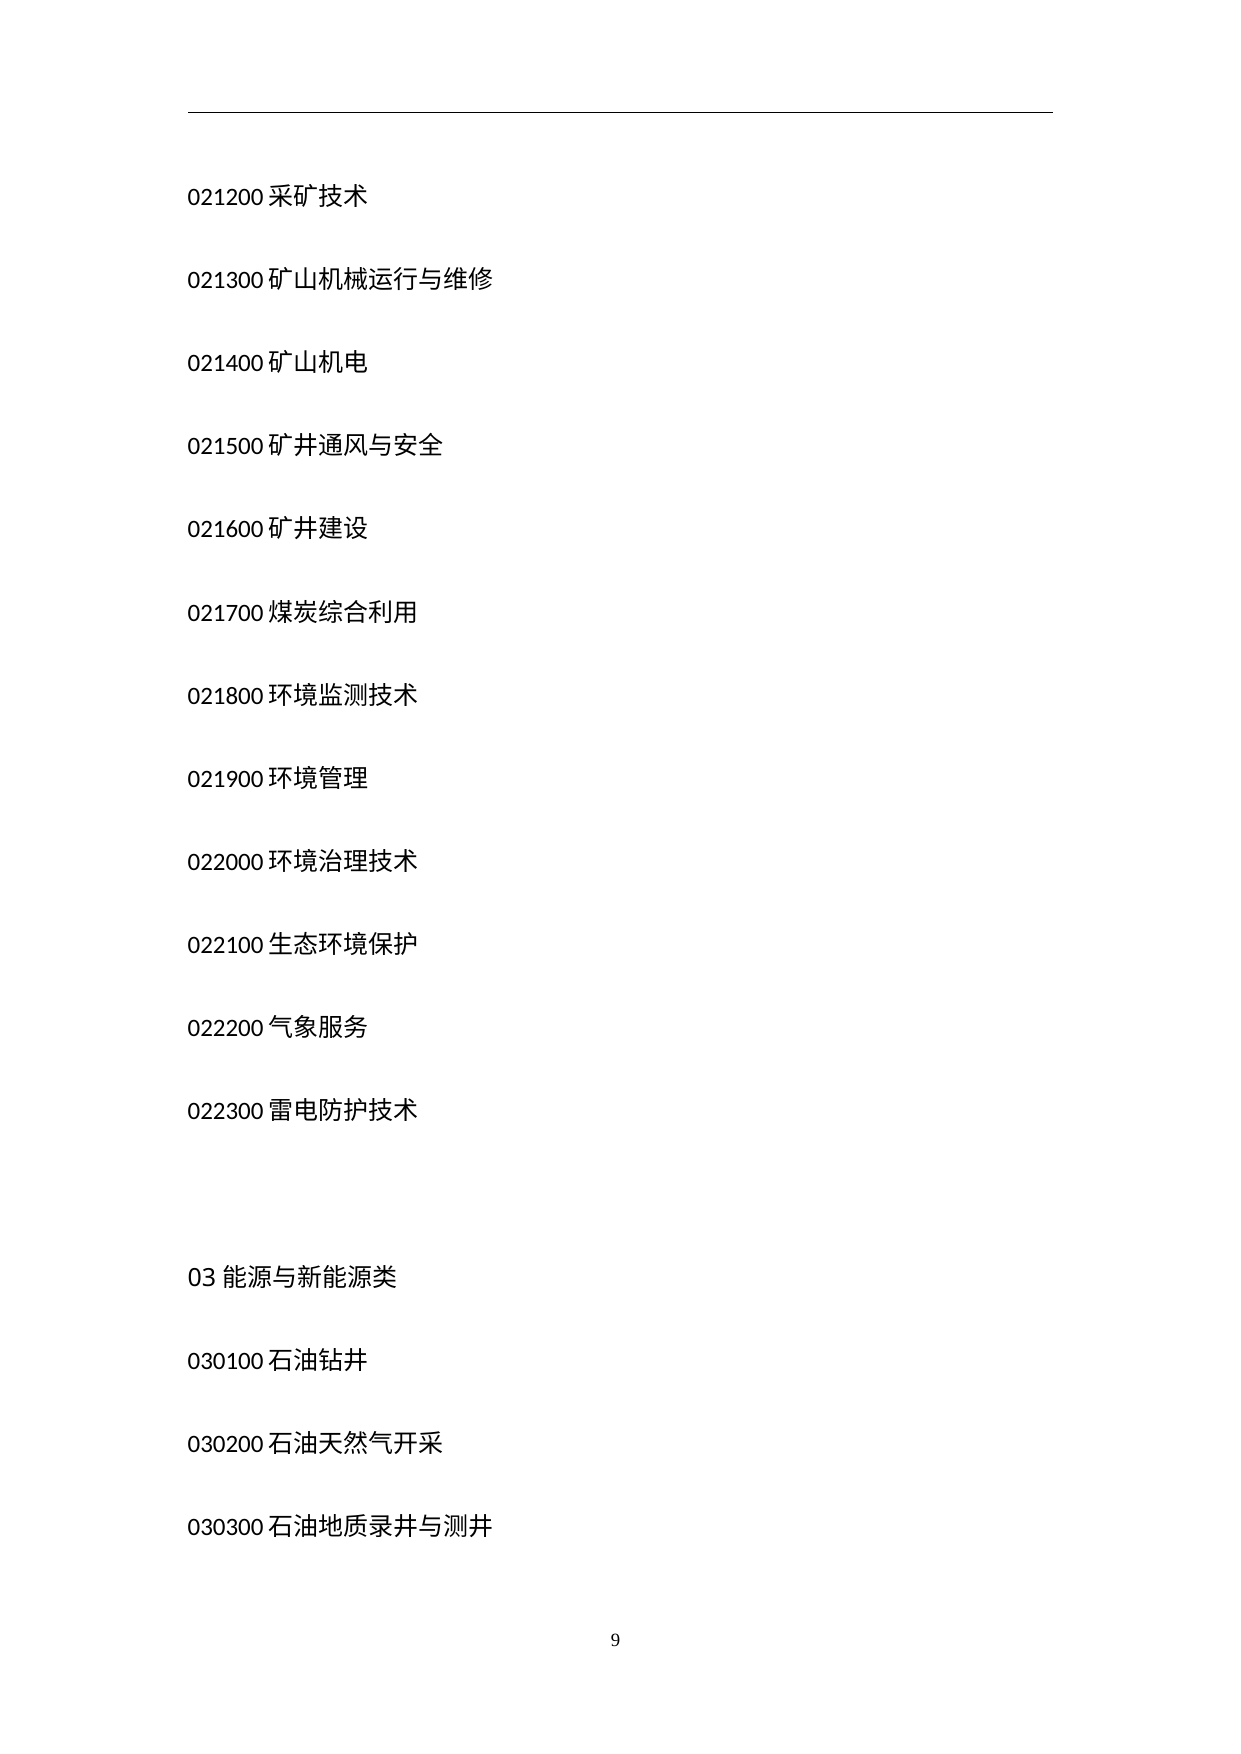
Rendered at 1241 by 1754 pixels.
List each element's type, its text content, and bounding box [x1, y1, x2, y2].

text 021400矿山机电 [187, 328, 1053, 393]
text 030100石油钻井 [187, 1326, 1053, 1391]
text 021700煤炭综合利用 [187, 578, 1053, 643]
text 021500矿井通风与安全 [187, 411, 1053, 476]
text 030200石油天然气开采 [187, 1409, 1053, 1474]
text 021600矿井建设 [187, 494, 1053, 559]
text 030300石油地质录井与测井 [187, 1492, 1053, 1557]
text 022100生态环境保护 [187, 910, 1053, 975]
text 021800环境监测技术 [187, 661, 1053, 726]
text 022300雷电防护技术 [187, 1076, 1053, 1141]
text 021900环境管理 [187, 744, 1053, 809]
text 021200采矿技术 [187, 162, 1053, 227]
text 03 能源与新能源类 [187, 1243, 1053, 1308]
text 022200气象服务 [187, 993, 1053, 1058]
text 022000环境治理技术 [187, 827, 1053, 892]
text 021300矿山机械运行与维修 [187, 245, 1053, 310]
